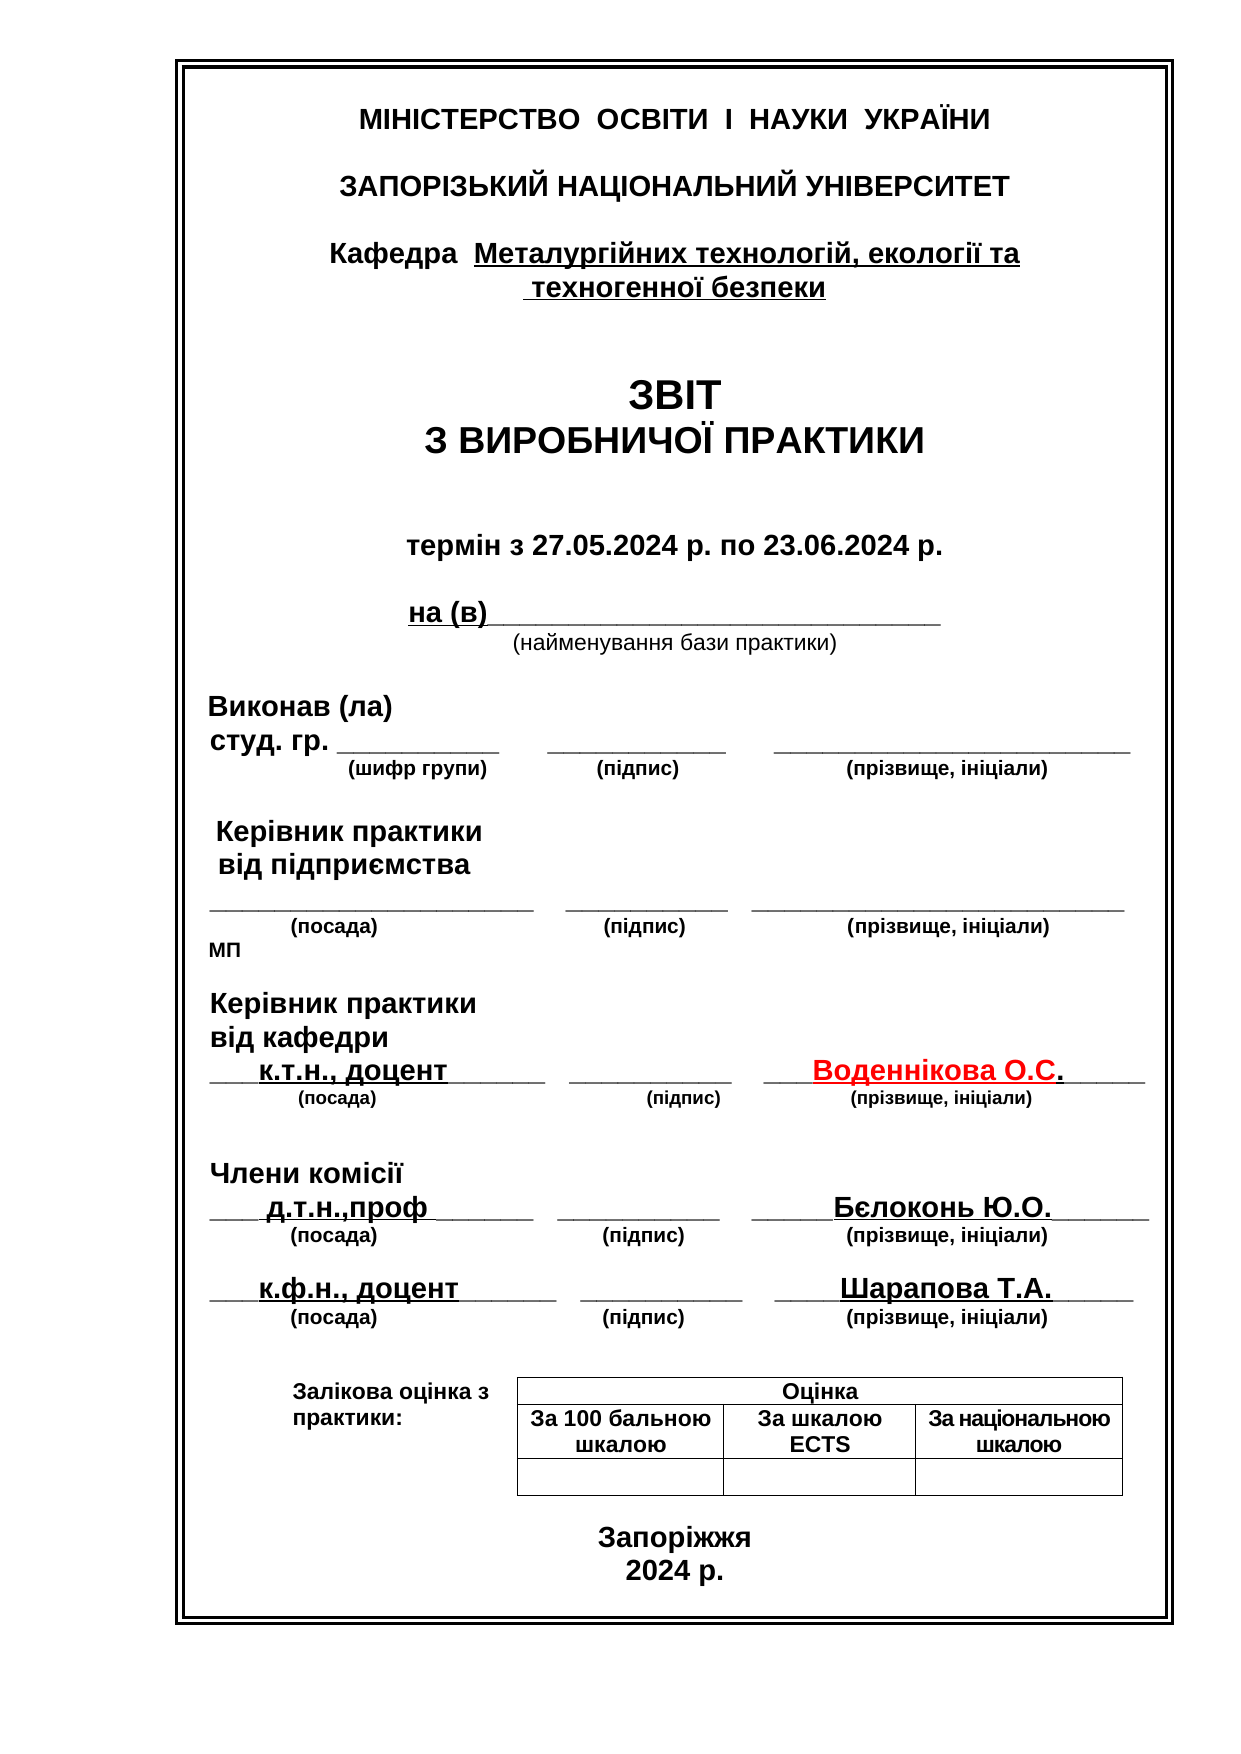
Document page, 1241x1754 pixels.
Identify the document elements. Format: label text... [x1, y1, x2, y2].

table_header МІНІСТЕРСТВО ОСВІТИ І НАУКИ УКРАЇНИ ЗапорІЗЬКИЙ НАЦІОНАЛЬНИЙ УНІВЕРСИТЕТ Кафедра Металургійних технологій, екології та техногенної безпеки ЗВІТ З ВИробничОЇ практики термін з 27.05.2024 р. по 23.06.2024 р. на (в)____________________________ (найменування бази практики) Виконав (ла) студ. гр. __________ ___________ ______________________ (шифр групи) (підпис) (прізвище, ініціали) Керівник практики від підприємства ____________________ __________ _______________________ (посада) (підпис) (прізвище, ініціали) МП Керівник практики від кафедри ___к.т.н., доцент______ __________ ___Воденнікова О.С._____ (посада) (підпис) (прізвище, ініціали) Члени комісії ___ д.т.н.,проф ______ __________ _____Бєлоконь Ю.О.______ (посада) (підпис) (прізвище, ініціали) ___к.ф.н., доцент______ __________ ____Шарапова Т.А._____ (посада) (підпис) (прізвище, ініціали) Запоріжжя 2024 р. [180, 62, 1169, 1616]
